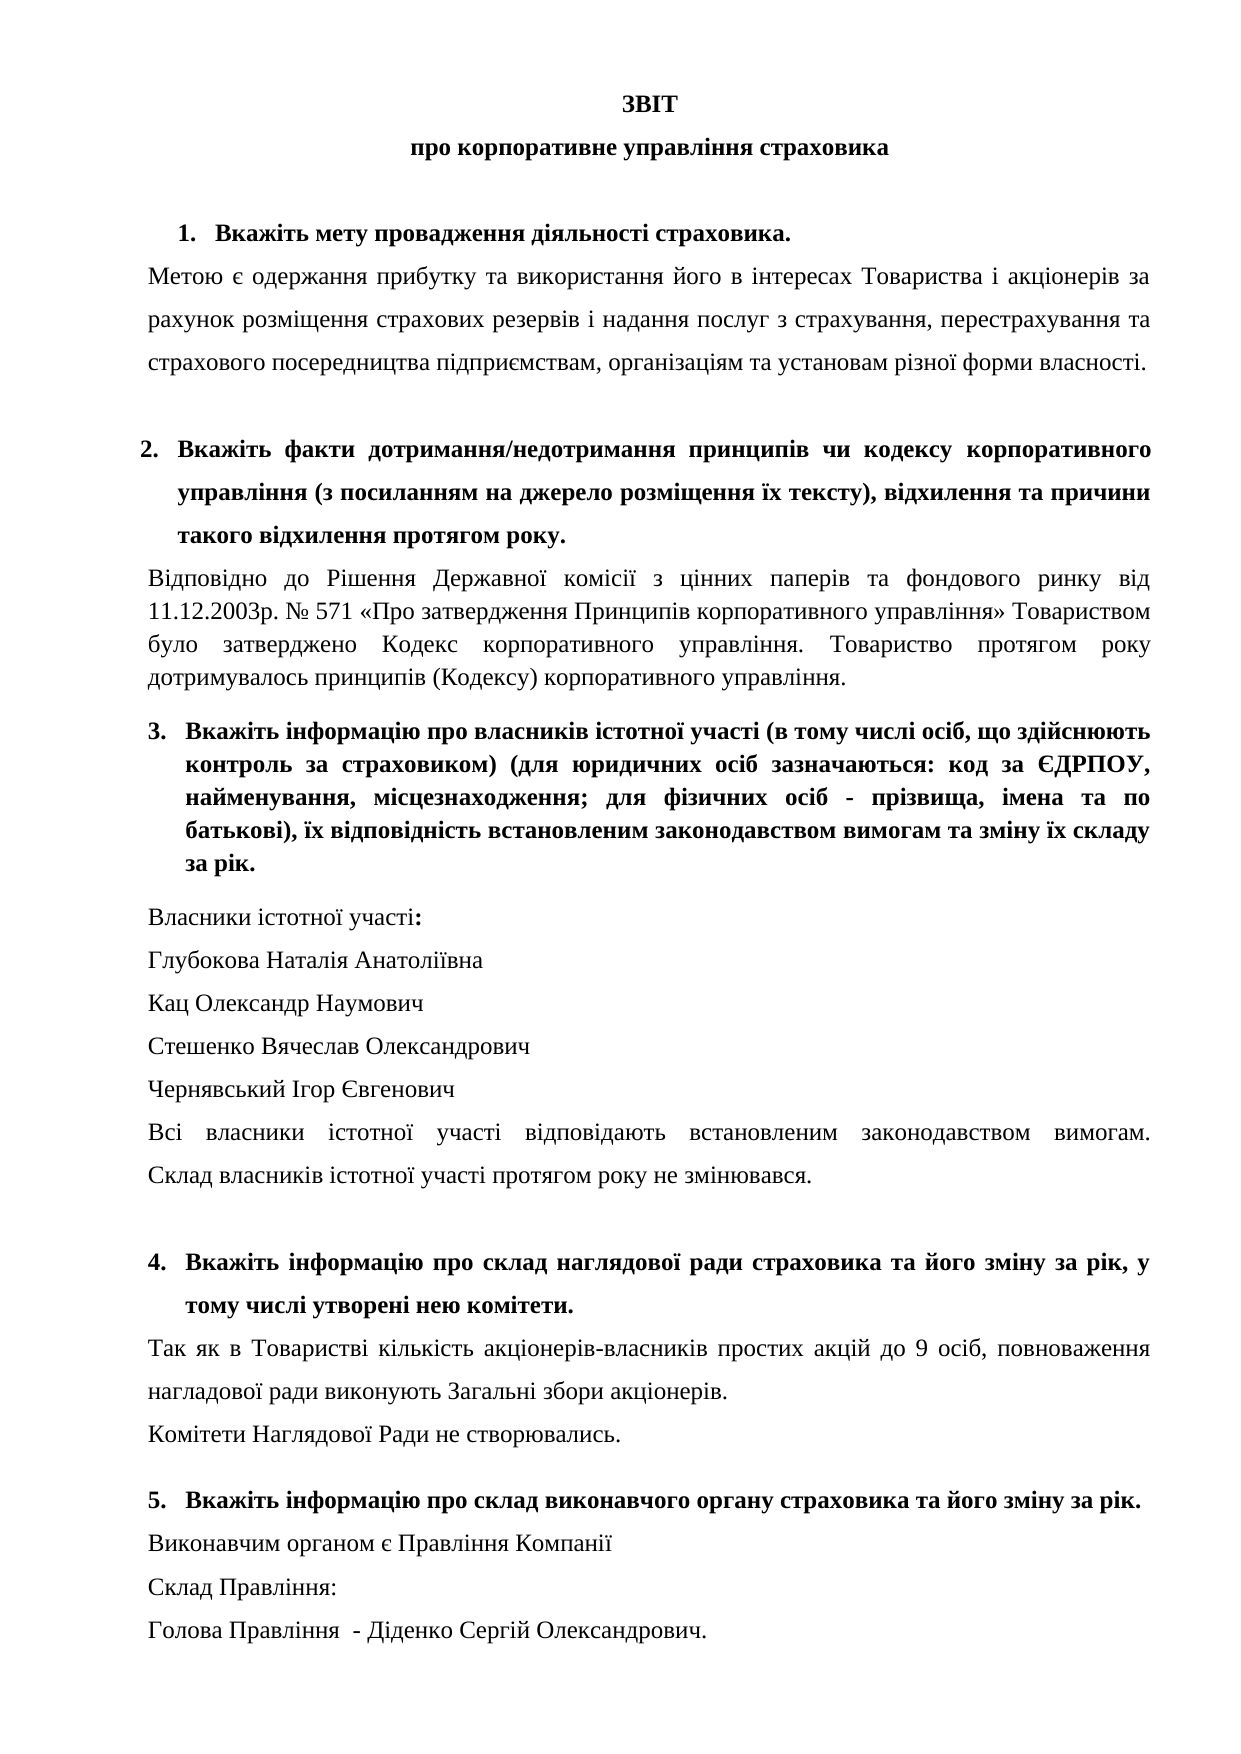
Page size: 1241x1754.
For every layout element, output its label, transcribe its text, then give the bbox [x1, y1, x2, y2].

list Вкажіть інформацію про власників істотної участі (в тому числі осіб, що здійснюють контроль за страховиком) (для юридичних осіб зазначаються: код за ЄДРПОУ, найменування, місцезнаходження; для фізичних осіб - прізвища, імена та по батькові), їх відповідність встановленим законодавством вимогам та зміну їх складу за рік. [148, 716, 1152, 877]
list Метою є одержання прибутку та використання його в інтересах Товариства і акціонерів за рахунок розміщення страхових резервів і надання послуг з страхування, перестрахування та страхового посередництва підприємствам, організаціям та установам різної форми власності. [148, 261, 1152, 376]
text Чернявський Ігор Євгенович [148, 1074, 1152, 1103]
text Відповідно до Рішення Державної комісії з цінних паперів та фондового ринку від 11.12.2003р. № 571 «Про затвердження Принципів корпоративного управління» Товариством було затверджено Кодекс корпоративного управління. Товариство протягом року дотримувалось принципів (Кодексу) корпоративного управління. [148, 563, 1152, 691]
text Комітети Наглядової Ради не створювались. [148, 1419, 1152, 1448]
list Вкажіть факти дотримання/недотримання принципів чи кодексу корпоративного управління (з посиланням на джерело розміщення їх тексту), відхилення та причини такого відхилення протягом року. [140, 434, 1152, 549]
text Власники істотної участі: [148, 902, 1152, 931]
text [148, 1528, 1152, 1643]
list Вкажіть інформацію про склад наглядової ради страховика та його зміну за рік, у тому числі утворені нею комітети. [148, 1247, 1152, 1319]
text Стешенко Вячеслав Олександрович [148, 1031, 1152, 1060]
text Так як в Товаристві кількість акціонерів-власників простих акцій до 9 осіб, повноваження нагладової ради виконують Загальні збори акціонерів. [148, 1333, 1152, 1405]
text ЗВІТ [148, 89, 1152, 117]
text Кац Олександр Наумович [148, 988, 1152, 1017]
text про корпоративне управління страховика [148, 132, 1152, 161]
list Вкажіть інформацію про склад виконавчого органу страховика та його зміну за рік. [148, 1485, 1152, 1514]
list Вкажіть мету провадження діяльності страховика. [177, 218, 1152, 247]
text Всі власники істотної участі відповідають встановленим законодавством вимогам. Склад власників істотної участі протягом року не змінювався. [148, 1117, 1152, 1189]
text Глубокова Наталія Анатоліївна [148, 945, 1152, 974]
